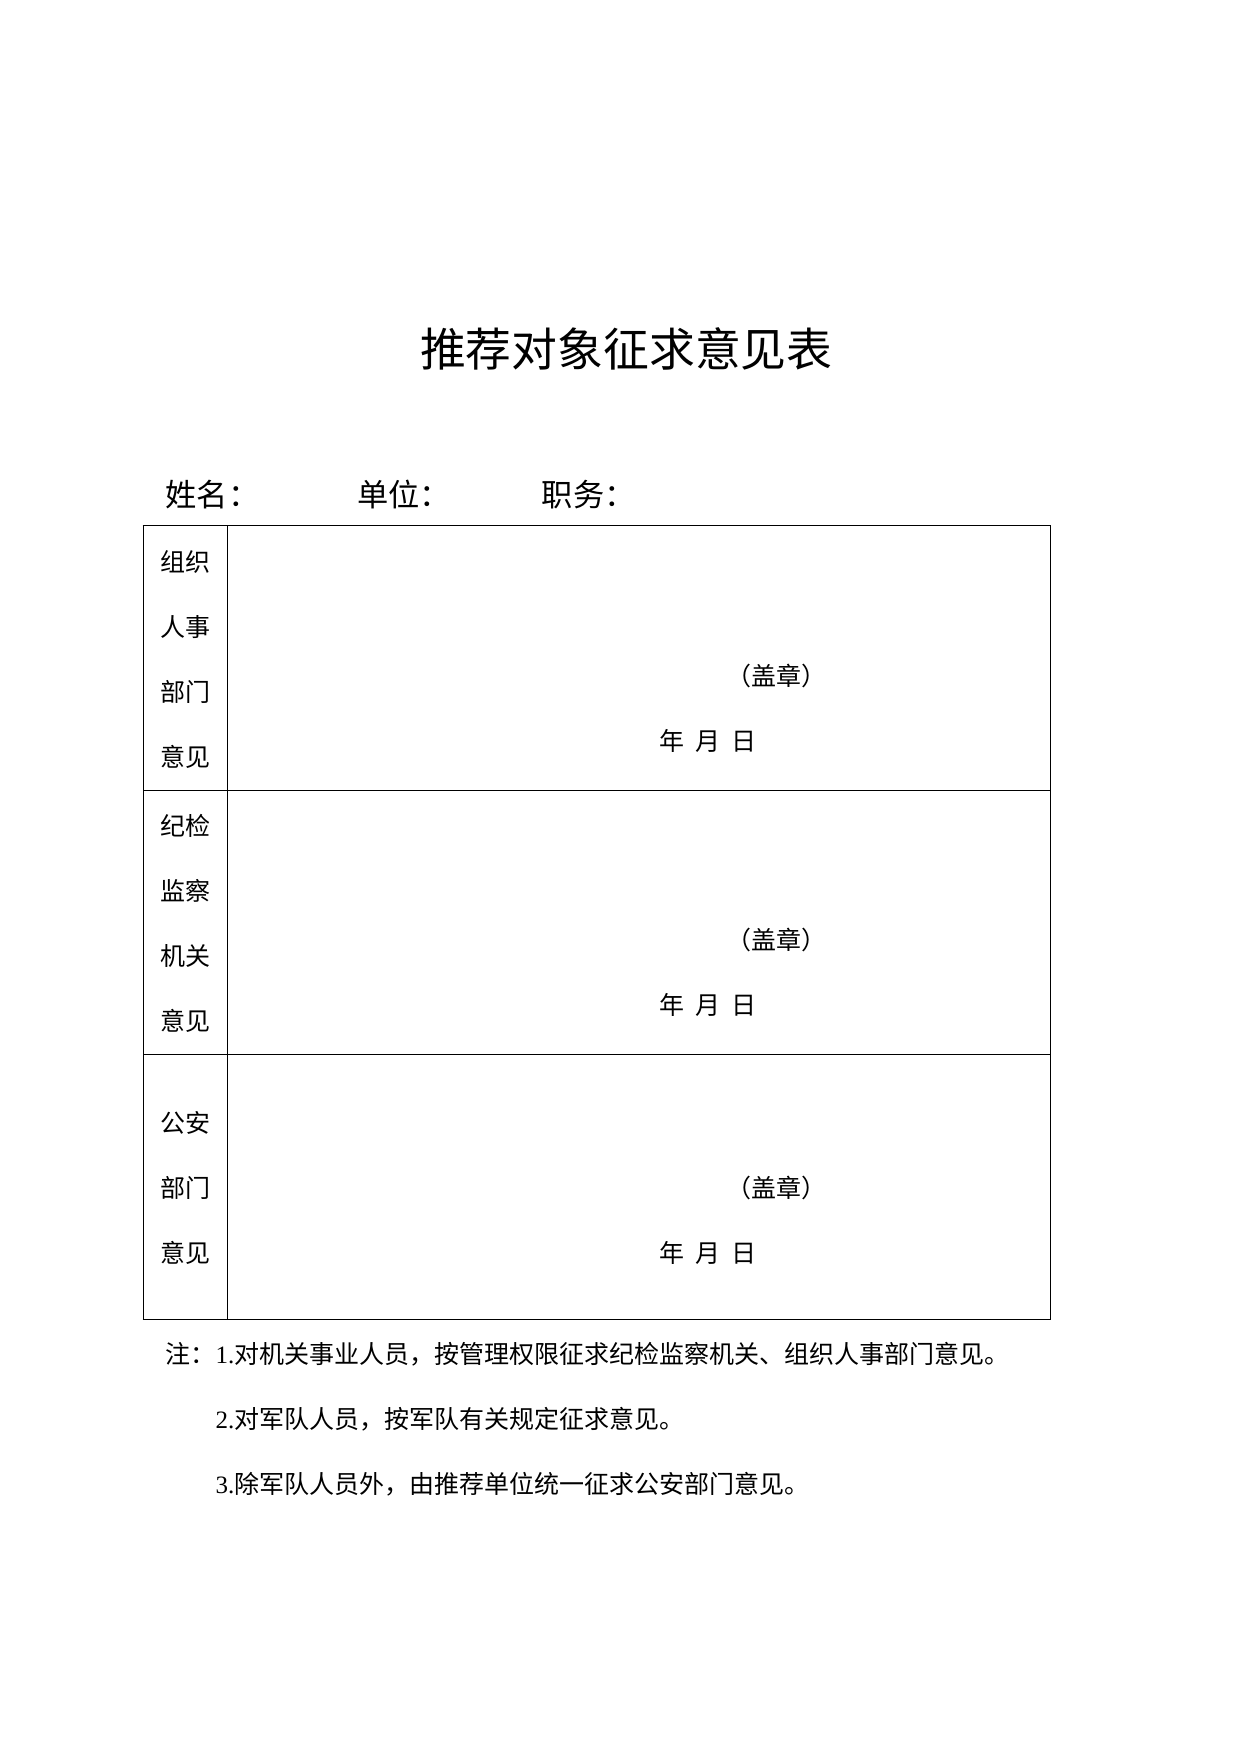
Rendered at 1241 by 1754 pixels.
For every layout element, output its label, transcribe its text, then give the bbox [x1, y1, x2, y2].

table_cell 公安部门意见 [144, 1055, 227, 1319]
text 姓名： 单位： 职务： [165, 460, 1087, 525]
table_cell （盖章） 年 月 日 [228, 1055, 1050, 1319]
table_cell （盖章） 年 月 日 [228, 791, 1050, 1054]
text 2.对军队人员，按军队有关规定征求意见。 [215, 1385, 1087, 1450]
table_header 组织人事部门意见 [144, 526, 227, 790]
table_cell 纪检监察机关意见 [144, 791, 227, 1054]
text 推荐对象征求意见表 [165, 298, 1087, 395]
text 注：1.对机关事业人员，按管理权限征求纪检监察机关、组织人事部门意见。 [165, 1320, 1087, 1385]
text 3.除军队人员外，由推荐单位统一征求公安部门意见。 [215, 1450, 1087, 1515]
table_header （盖章） 年 月 日 [228, 526, 1050, 790]
